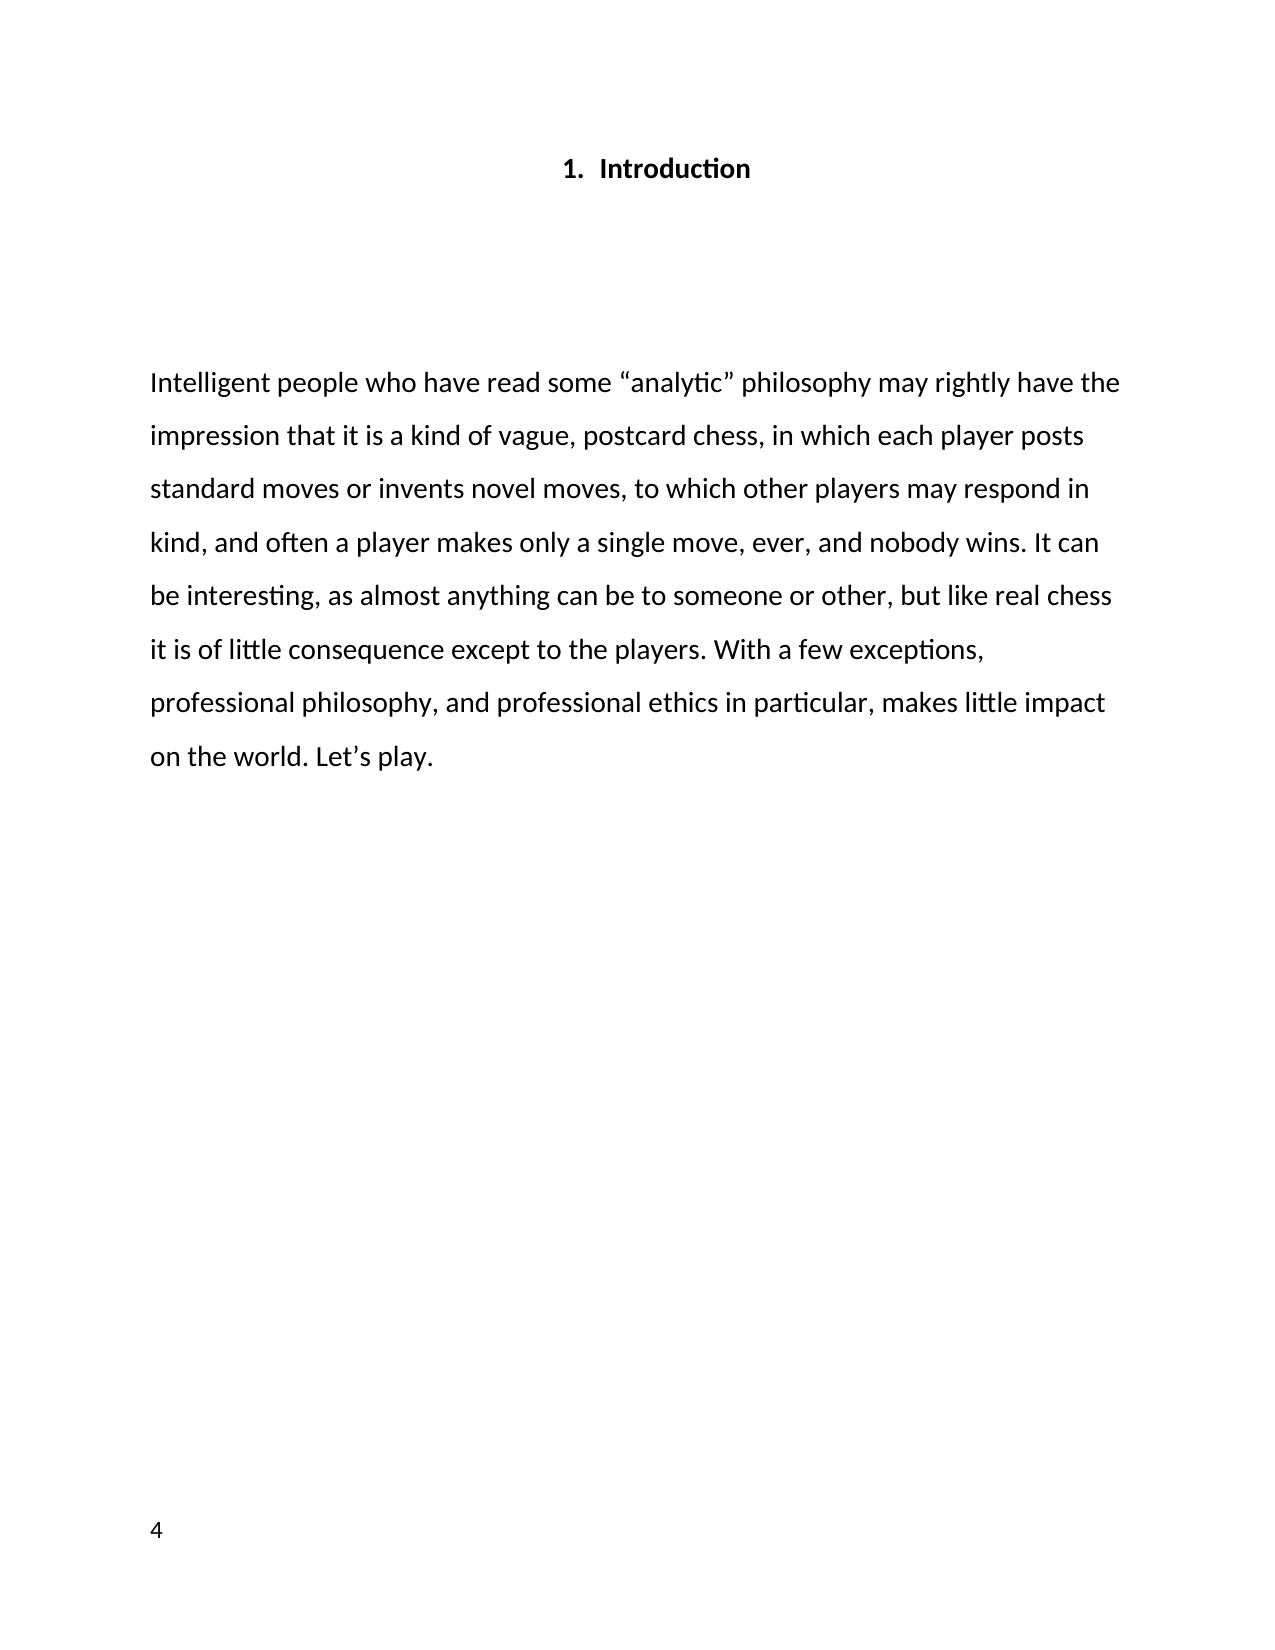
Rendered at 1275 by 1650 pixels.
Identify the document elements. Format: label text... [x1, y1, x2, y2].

list Introduction [187, 150, 1125, 186]
text Intelligent people who have read some “analytic” philosophy may rightly have the impression that it is a kind of vague, postcard chess, in which each player posts standard moves or invents novel moves, to which other players may respond in kind, and often a player makes only a single move, ever, and nobody wins. It can be interesting, as almost anything can be to someone or other, but like real chess it is of little consequence except to the players. With a few exceptions, professional philosophy, and professional ethics in particular, makes little impact on the world. Let’s play. [150, 364, 1125, 773]
